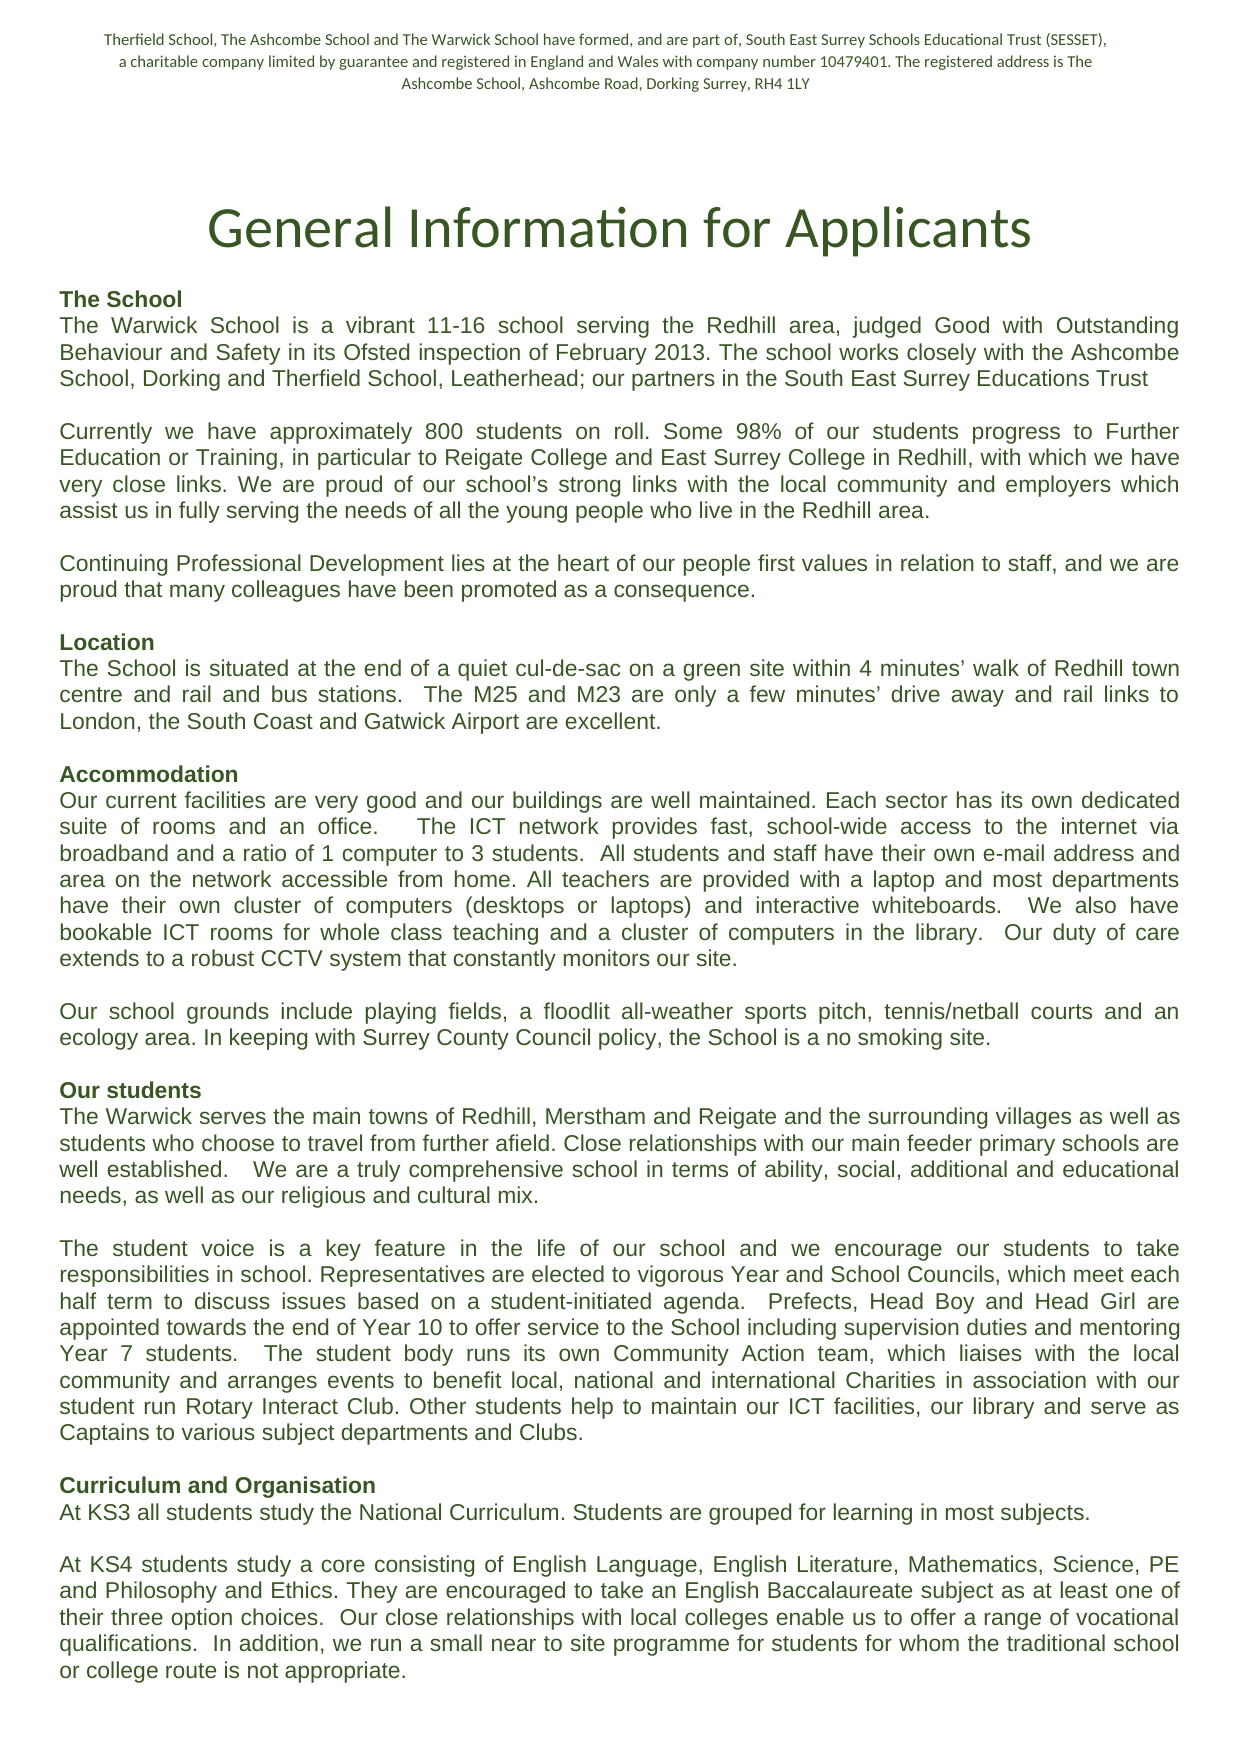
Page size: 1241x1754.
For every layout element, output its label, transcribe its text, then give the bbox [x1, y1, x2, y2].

text The Warwick serves the main towns of Redhill, Merstham and Reigate and the surrounding villages as well as students who choose to travel from further afield. Close relationships with our main feeder primary schools are well established. We are a truly comprehensive school in terms of ability, social, additional and educational needs, as well as our religious and cultural mix. [59, 1103, 1181, 1208]
text Continuing Professional Development lies at the heart of our people first values in relation to staff, and we are proud that many colleagues have been promoted as a consequence. [59, 550, 1181, 602]
text At KS4 students study a core consisting of English Language, English Literature, Mathematics, Science, PE and Philosophy and Ethics. They are encouraged to take an English Baccalaureate subject as at least one of their three option choices. Our close relationships with local colleges enable us to offer a range of vocational qualifications. In addition, we run a small near to site programme for students for whom the traditional school or college route is not appropriate. [59, 1551, 1181, 1683]
text At KS3 all students study the National Curriculum. Students are grouped for learning in most subjects. [59, 1498, 1181, 1525]
text Curriculum and Organisation [59, 1472, 1181, 1498]
text The student voice is a key feature in the life of our school and we encourage our students to take responsibilities in school. Representatives are elected to vigorous Year and School Councils, which meet each half term to discuss issues based on a student-initiated agenda. Prefects, Head Boy and Head Girl are appointed towards the end of Year 10 to offer service to the School including supervision duties and mentoring Year 7 students. The student body runs its own Community Action team, which liaises with the local community and arranges events to benefit local, national and international Charities in association with our student run Rotary Interact Club. Other students help to maintain our ICT facilities, our library and serve as Captains to various subject departments and Clubs. [59, 1235, 1181, 1446]
text The Warwick School is a vibrant 11-16 school serving the Redhill area, judged Good with Outstanding Behaviour and Safety in its Ofsted inspection of February 2013. The school works closely with the Ashcombe School, Dorking and Therfield School, Leatherhead; our partners in the South East Surrey Educations Trust [59, 312, 1181, 392]
text Our current facilities are very good and our buildings are well maintained. Each sector has its own dedicated suite of rooms and an office. The ICT network provides fast, school-wide access to the internet via broadband and a ratio of 1 computer to 3 students. All students and staff have their own e-mail address and area on the network accessible from home. All teachers are provided with a laptop and most departments have their own cluster of computers (desktops or laptops) and interactive whiteboards. We also have bookable ICT rooms for whole class teaching and a cluster of computers in the library. Our duty of care extends to a robust CCTV system that constantly monitors our site. [59, 787, 1181, 971]
text Location [59, 629, 1181, 655]
text Therfield School, The Ashcombe School and The Warwick School have formed, and are part of, South East Surrey Schools Educational Trust (SESSET), a charitable company limited by guarantee and registered in England and Wales with company number 10479401. The registered address is The Ashcombe School, Ashcombe Road, Dorking Surrey, RH4 1LY [99, 29, 1113, 94]
text Accommodation [59, 761, 1181, 787]
text Our school grounds include playing fields, a floodlit all-weather sports pitch, tennis/netball courts and an ecology area. In keeping with Surrey County Council policy, the School is a no smoking site. [59, 998, 1181, 1050]
text Our students [59, 1077, 1181, 1103]
text The School is situated at the end of a quiet cul-de-sac on a green site within 4 minutes’ walk of Redhill town centre and rail and bus stations. The M25 and M23 are only a few minutes’ drive away and rail links to London, the South Coast and Gatwick Airport are excellent. [59, 655, 1181, 734]
text The School [59, 286, 1181, 312]
text General Information for Applicants [59, 191, 1181, 262]
text Currently we have approximately 800 students on roll. Some 98% of our students progress to Further Education or Training, in particular to Reigate College and East Surrey College in Redhill, with which we have very close links. We are proud of our school’s strong links with the local community and employers which assist us in fully serving the needs of all the young people who live in the Redhill area. [59, 418, 1181, 523]
